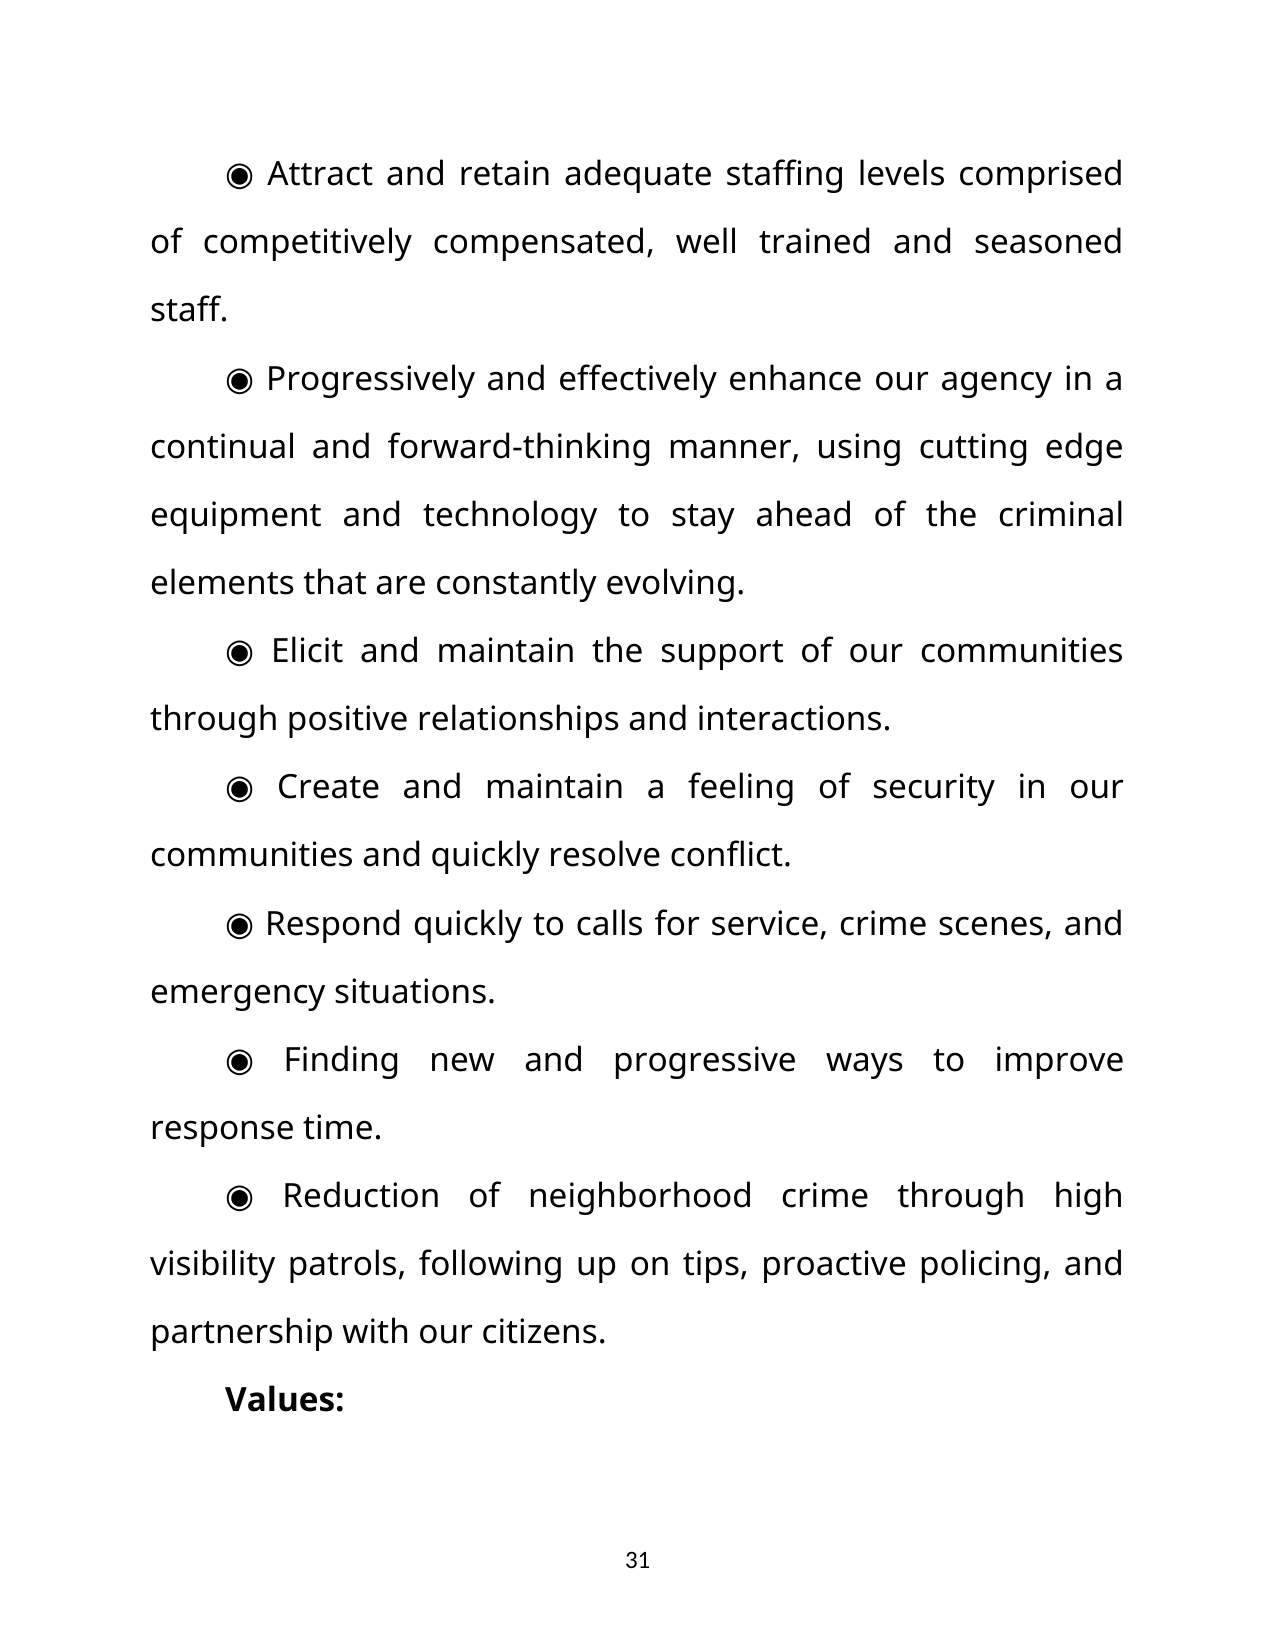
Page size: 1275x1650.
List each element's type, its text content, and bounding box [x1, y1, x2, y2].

text ◉ Elicit and maintain the support of our communities through positive relationships and interactions. [150, 627, 1125, 740]
text ◉ Reduction of neighborhood crime through high visibility patrols, following up on tips, proactive policing, and partnership with our citizens. [150, 1172, 1125, 1353]
text ◉ Finding new and progressive ways to improve response time. [150, 1036, 1125, 1149]
text ◉ Progressively and effectively enhance our agency in a continual and forward-thinking manner, using cutting edge equipment and technology to stay ahead of the criminal elements that are constantly evolving. [150, 354, 1125, 604]
text ◉ Attract and retain adequate staffing levels comprised of competitively compensated, well trained and seasoned staff. [150, 150, 1125, 332]
text ◉ Create and maintain a feeling of security in our communities and quickly resolve conflict. [150, 763, 1125, 877]
text ◉ Respond quickly to calls for service, crime scenes, and emergency situations. [150, 899, 1125, 1013]
text Values: [150, 1376, 1125, 1422]
